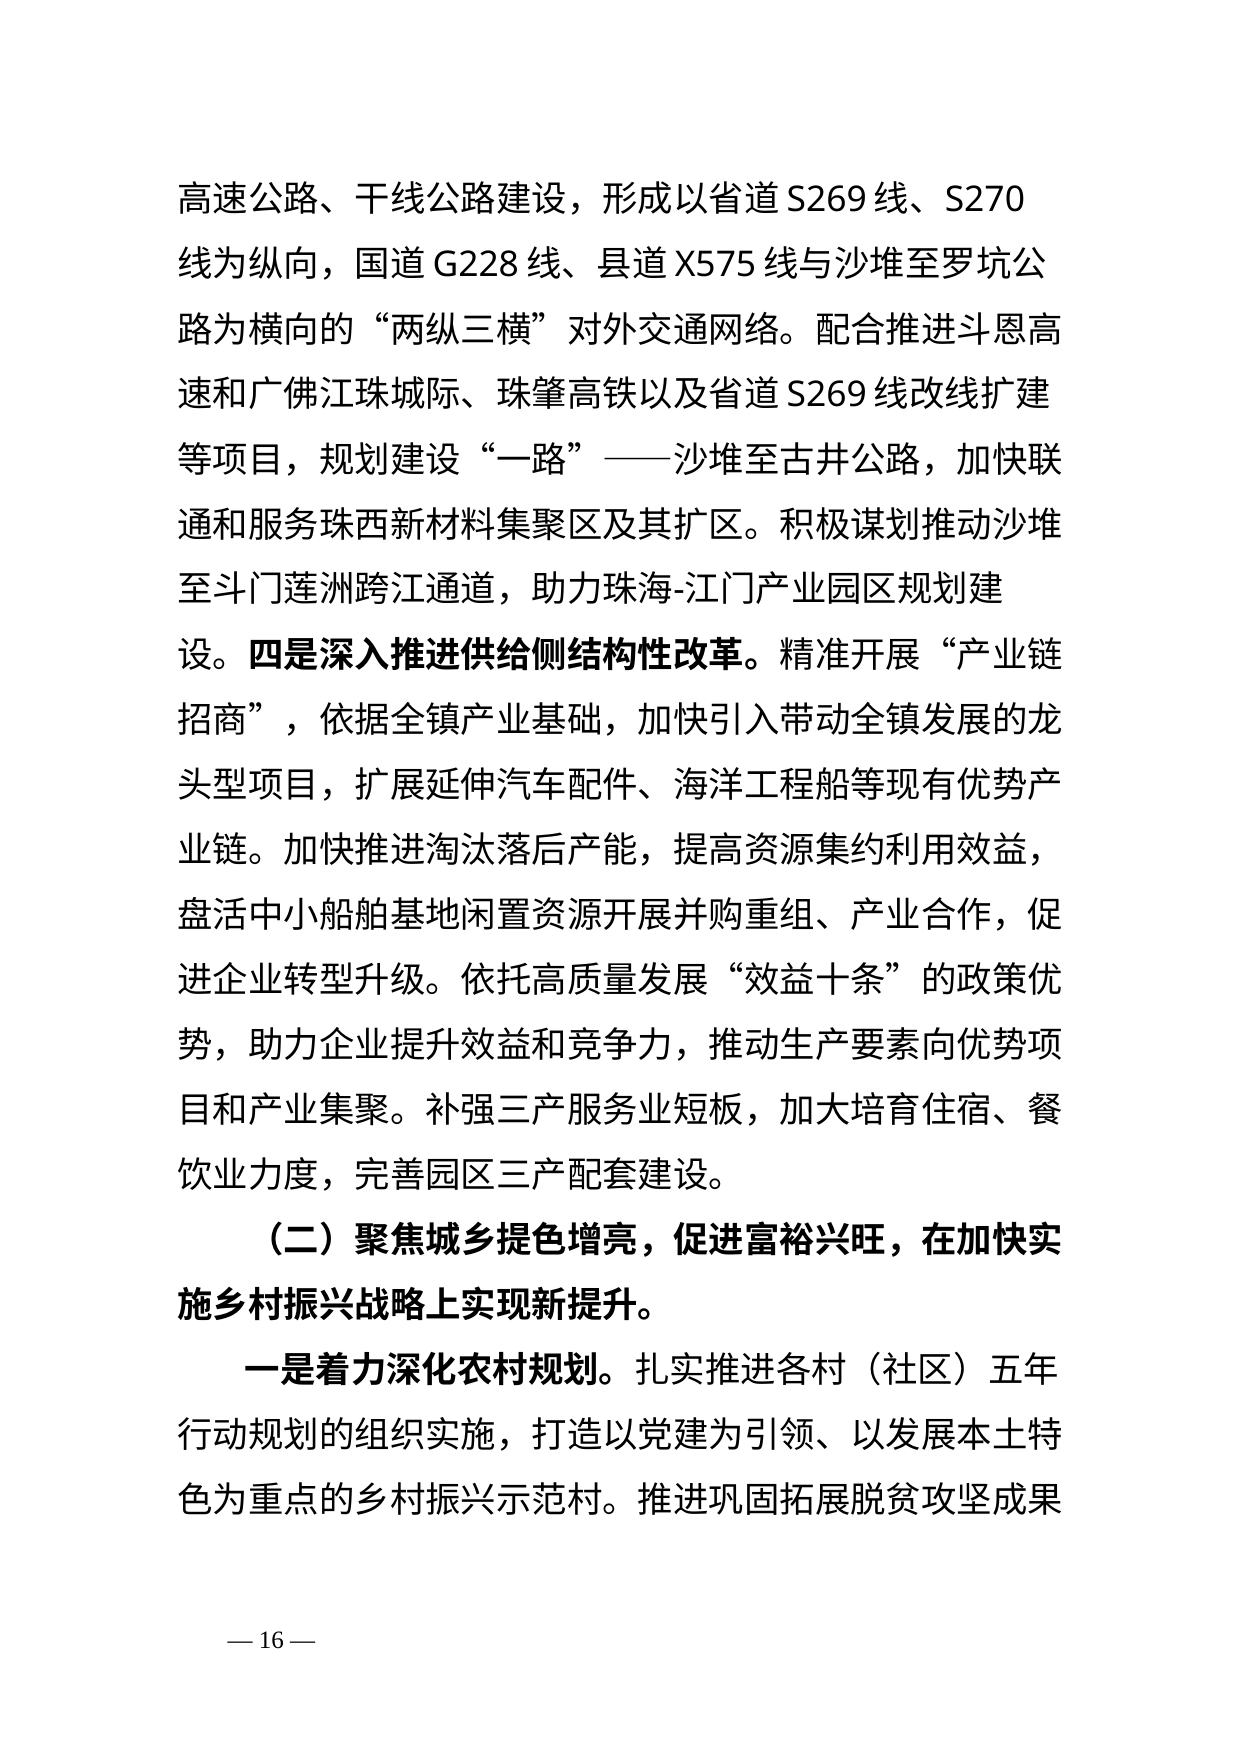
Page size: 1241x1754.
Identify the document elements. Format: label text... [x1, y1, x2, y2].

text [169, 162, 1071, 1204]
text （二）聚焦城乡提色增亮，促进富裕兴旺，在加快实施乡村振兴战略上实现新提升。 [177, 1204, 1063, 1334]
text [169, 1334, 1071, 1531]
